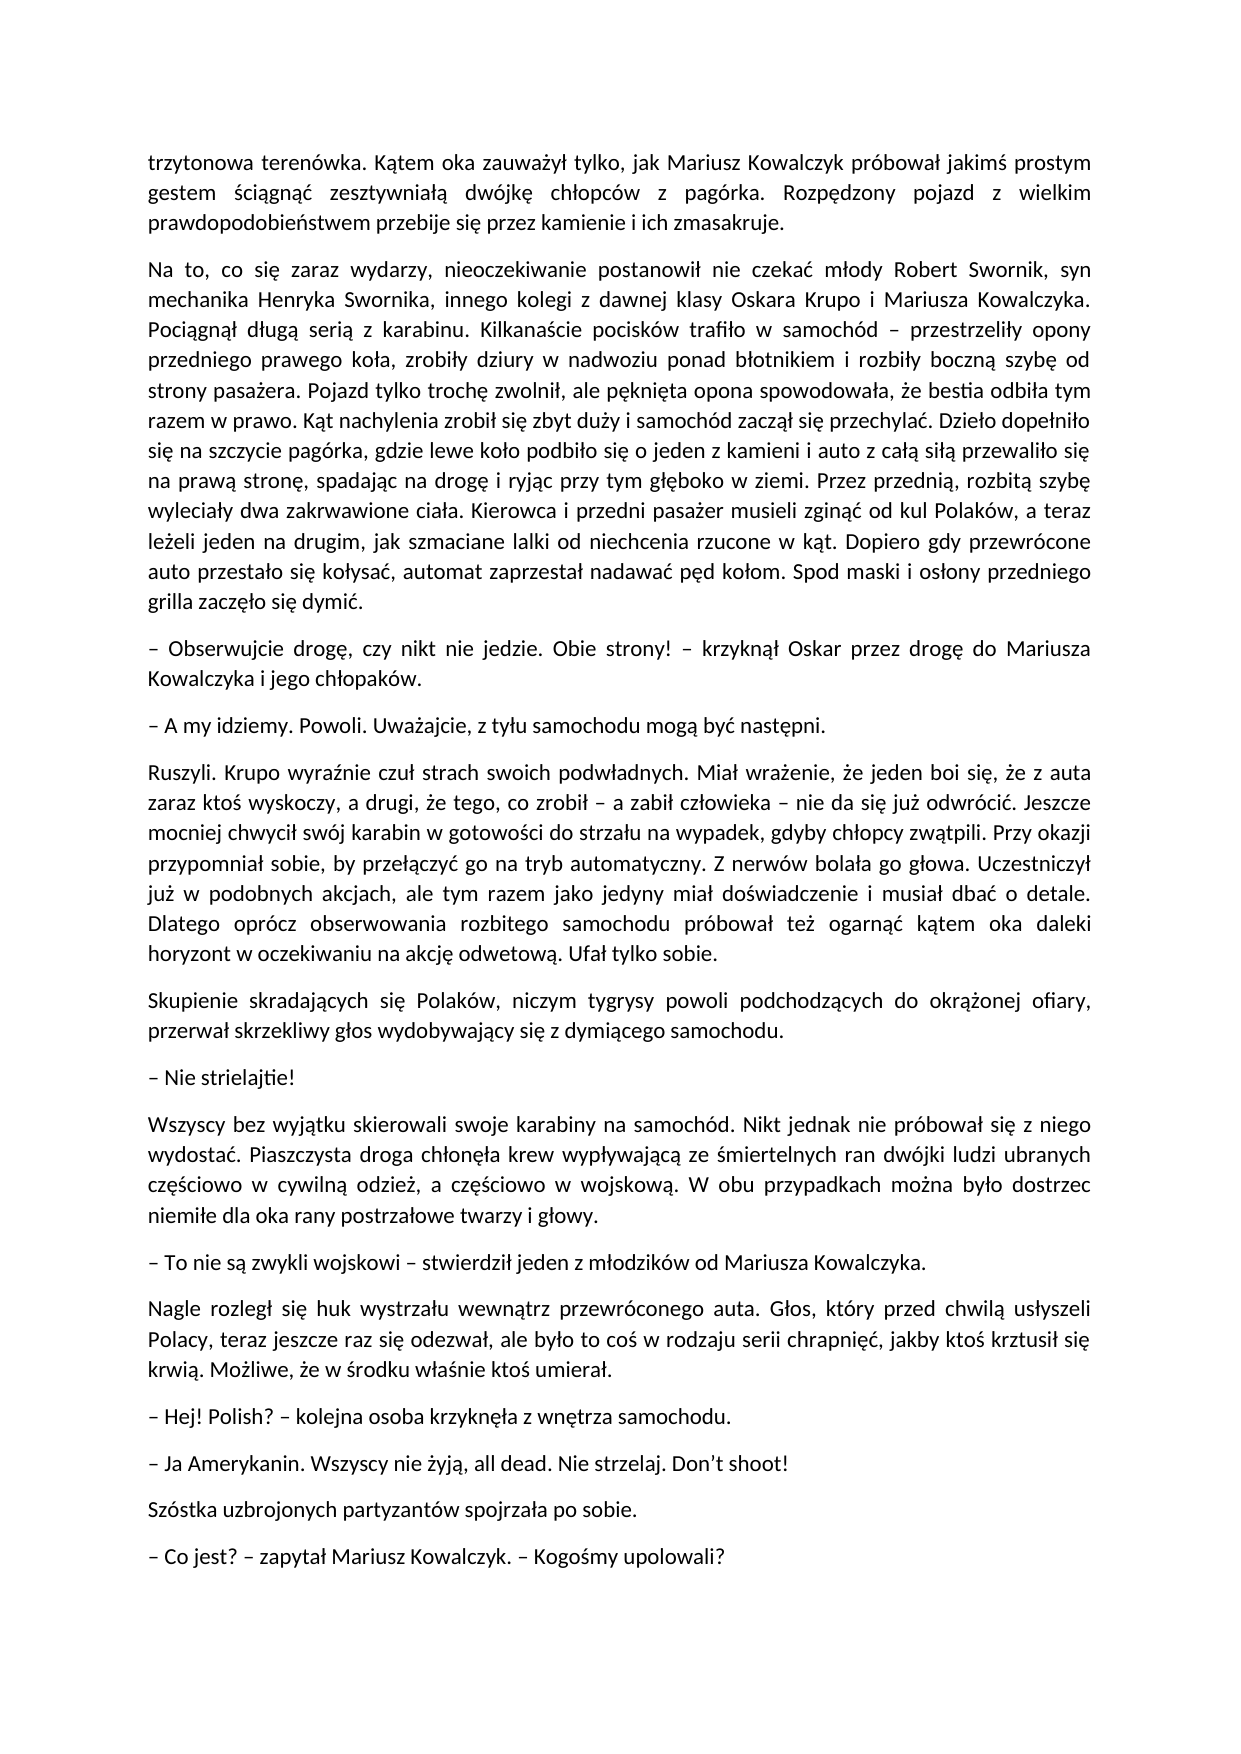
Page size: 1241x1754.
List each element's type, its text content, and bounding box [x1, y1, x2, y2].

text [148, 148, 1093, 236]
text Na to, co się zaraz wydarzy, nieoczekiwanie postanowił nie czekać młody Robert Swornik, syn mechanika Henryka Swornika, innego kolegi z dawnej klasy Oskara Krupo i Mariusza Kowalczyka. Pociągnął długą serią z karabinu. Kilkanaście pocisków trafiło w samochód – przestrzeliły opony przedniego prawego koła, zrobiły dziury w nadwoziu ponad błotnikiem i rozbiły boczną szybę od strony pasażera. Pojazd tylko trochę zwolnił, ale pęknięta opona spowodowała, że bestia odbiła tym razem w prawo. Kąt nachylenia zrobił się zbyt duży i samochód zaczął się przechylać. Dzieło dopełniło się na szczycie pagórka, gdzie lewe koło podbiło się o jeden z kamieni i auto z całą siłą przewaliło się na prawą stronę, spadając na drogę i ryjąc przy tym głęboko w ziemi. Przez przednią, rozbitą szybę wyleciały dwa zakrwawione ciała. Kierowca i przedni pasażer musieli zginąć od kul Polaków, a teraz leżeli jeden na drugim, jak szmaciane lalki od niechcenia rzucone w kąt. Dopiero gdy przewrócone auto przestało się kołysać, automat zaprzestał nadawać pęd kołom. Spod maski i osłony przedniego grilla zaczęło się dymić. [148, 255, 1093, 615]
text Nagle rozległ się huk wystrzału wewnątrz przewróconego auta. Głos, który przed chwilą usłyszeli Polacy, teraz jeszcze raz się odezwał, ale było to coś w rodzaju serii chrapnięć, jakby ktoś krztusił się krwią. Możliwe, że w środku właśnie ktoś umierał. [148, 1294, 1093, 1383]
text – Co jest? – zapytał Mariusz Kowalczyk. – Kogośmy upolowali? [148, 1542, 1093, 1570]
text – A my idziemy. Powoli. Uważajcie, z tyłu samochodu mogą być następni. [148, 711, 1093, 739]
text Ruszyli. Krupo wyraźnie czuł strach swoich podwładnych. Miał wrażenie, że jeden boi się, że z auta zaraz ktoś wyskoczy, a drugi, że tego, co zrobił – a zabił człowieka – nie da się już odwrócić. Jeszcze mocniej chwycił swój karabin w gotowości do strzału na wypadek, gdyby chłopcy zwątpili. Przy okazji przypomniał sobie, by przełączyć go na tryb automatyczny. Z nerwów bolała go głowa. Uczestniczył już w podobnych akcjach, ale tym razem jako jedyny miał doświadczenie i musiał dbać o detale. Dlatego oprócz obserwowania rozbitego samochodu próbował też ogarnąć kątem oka daleki horyzont w oczekiwaniu na akcję odwetową. Ufał tylko sobie. [148, 758, 1093, 967]
text Skupienie skradających się Polaków, niczym tygrysy powoli podchodzących do okrążonej ofiary, przerwał skrzekliwy głos wydobywający się z dymiącego samochodu. [148, 986, 1093, 1044]
text – To nie są zwykli wojskowi – stwierdził jeden z młodzików od Mariusza Kowalczyka. [148, 1248, 1093, 1276]
text – Ja Amerykanin. Wszyscy nie żyją, all dead. Nie strzelaj. Don’t shoot! [148, 1449, 1093, 1477]
text – Obserwujcie drogę, czy nikt nie jedzie. Obie strony! – krzyknął Oskar przez drogę do Mariusza Kowalczyka i jego chłopaków. [148, 634, 1093, 692]
text Wszyscy bez wyjątku skierowali swoje karabiny na samochód. Nikt jednak nie próbował się z niego wydostać. Piaszczysta droga chłonęła krew wypływającą ze śmiertelnych ran dwójki ludzi ubranych częściowo w cywilną odzież, a częściowo w wojskową. W obu przypadkach można było dostrzec niemiłe dla oka rany postrzałowe twarzy i głowy. [148, 1110, 1093, 1229]
text – Hej! Polish? – kolejna osoba krzyknęła z wnętrza samochodu. [148, 1402, 1093, 1430]
text – Nie strielajtie! [148, 1063, 1093, 1091]
text Szóstka uzbrojonych partyzantów spojrzała po sobie. [148, 1496, 1093, 1523]
